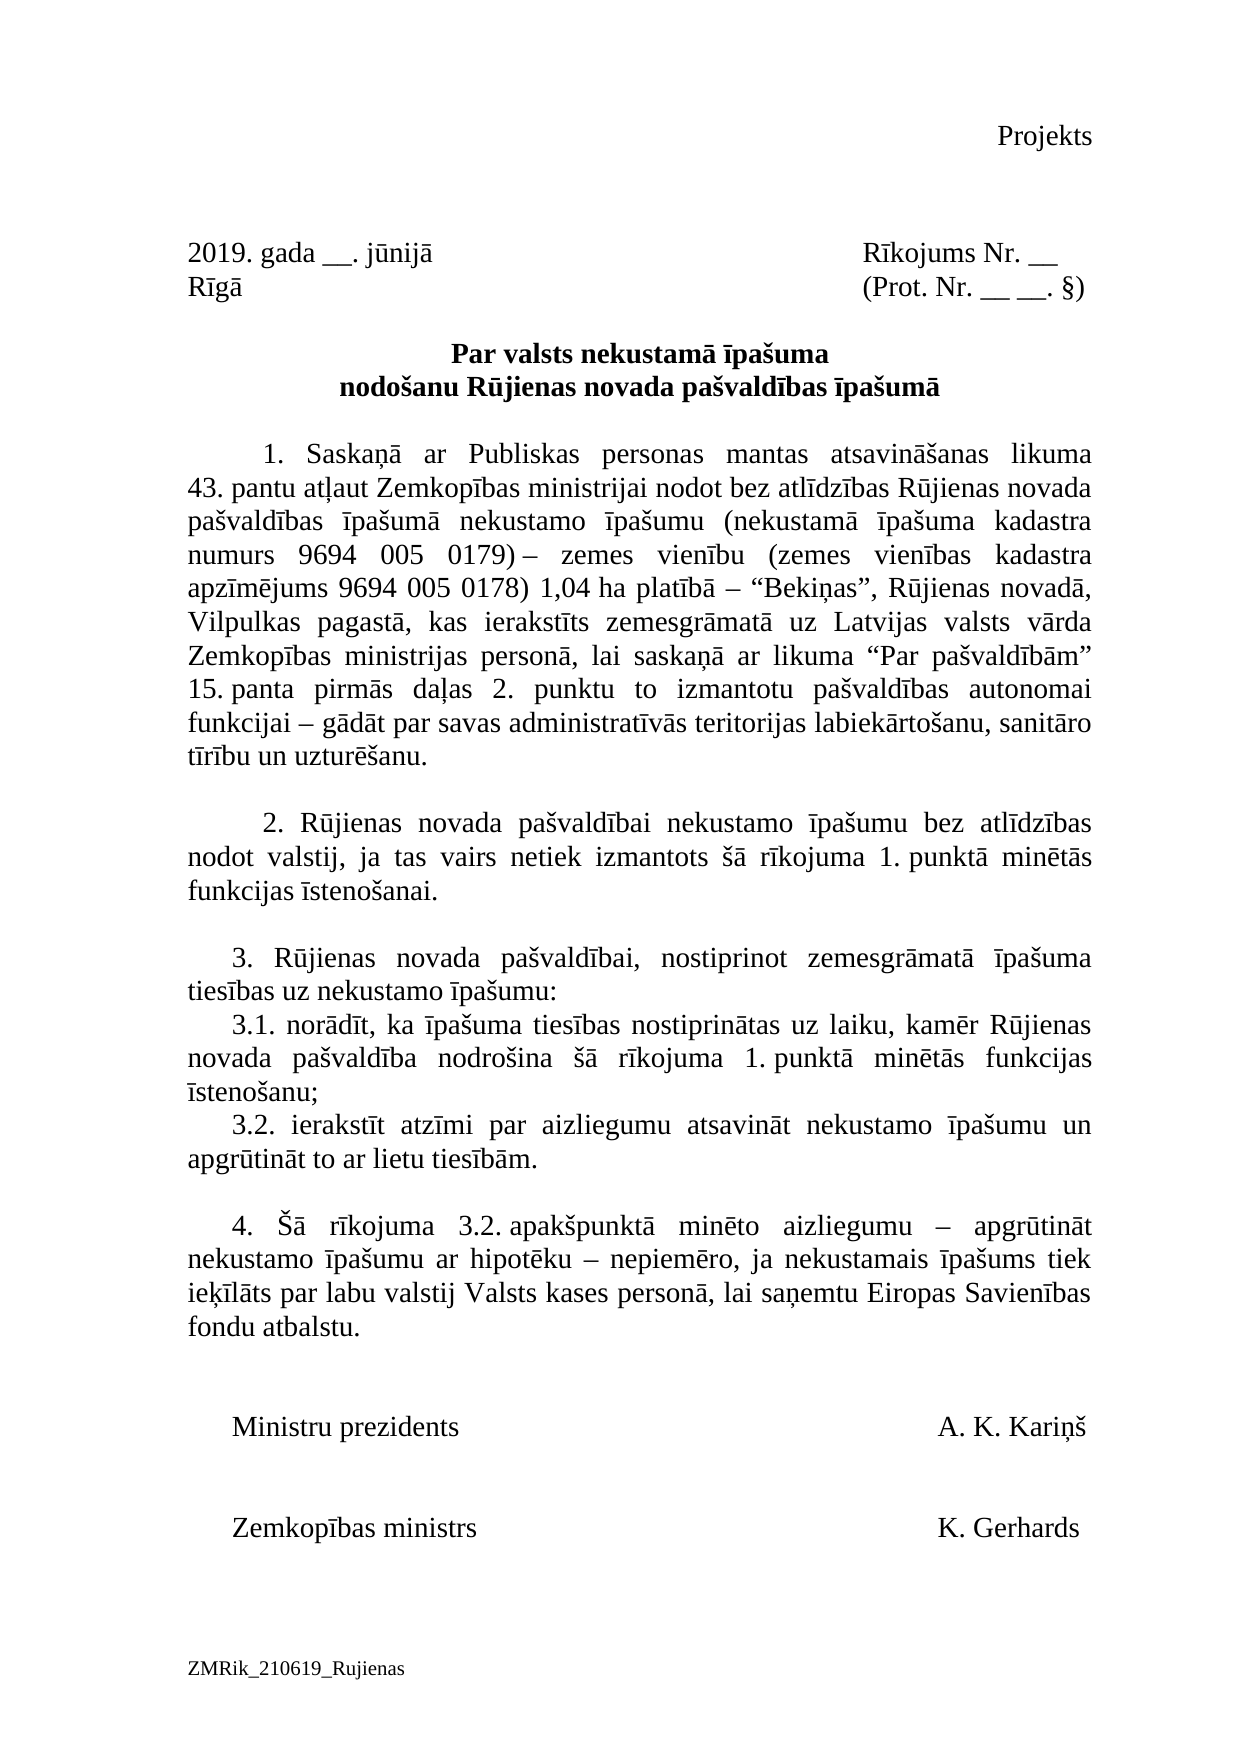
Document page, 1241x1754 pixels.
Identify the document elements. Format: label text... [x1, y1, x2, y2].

text 2. Rūjienas novada pašvaldībai nekustamo īpašumu bez atlīdzības nodot valstij, ja tas vairs netiek izmantots šā rīkojuma 1. punktā minētās funkcijas īstenošanai. [187, 806, 1092, 906]
text 2019. gada __. jūnijā Rīkojums Nr. __ [187, 235, 1088, 269]
text Rīgā (Prot. Nr. __ __. §) [187, 269, 1132, 302]
text Projekts [187, 118, 1092, 152]
text 3.2. ierakstīt atzīmi par aizliegumu atsavināt nekustamo īpašumu un apgrūtināt to ar lietu tiesībām. [187, 1107, 1092, 1174]
text Zemkopības ministrs K. Gerhards [232, 1510, 1092, 1543]
text 1. Saskaņā ar Publiskas personas mantas atsavināšanas likuma 43. pantu atļaut Zemkopības ministrijai nodot bez atlīdzības Rūjienas novada pašvaldības īpašumā nekustamo īpašumu (nekustamā īpašuma kadastra numurs 9694 005 0179) – zemes vienību (zemes vienības kadastra apzīmējums 9694 005 0178) 1,04 ha platībā – “Bekiņas”, Rūjienas novadā, Vilpulkas pagastā, kas ierakstīts zemesgrāmatā uz Latvijas valsts vārda Zemkopības ministrijas personā, lai saskaņā ar likuma “Par pašvaldībām” 15. panta pirmās daļas 2. punktu to izmantotu pašvaldības autonomai funkcijai – gādāt par savas administratīvās teritorijas labiekārtošanu, sanitāro tīrību un uzturēšanu. [187, 436, 1092, 772]
text nodošanu Rūjienas novada pašvaldības īpašumā [187, 369, 1092, 403]
text 3. Rūjienas novada pašvaldībai, nostiprinot zemesgrāmatā īpašuma tiesības uz nekustamo īpašumu: [187, 940, 1092, 1007]
text Par valsts nekustamā īpašuma [187, 336, 1092, 369]
text 4. Šā rīkojuma 3.2. apakšpunktā minēto aizliegumu – apgrūtināt nekustamo īpašumu ar hipotēku – nepiemēro, ja nekustamais īpašums tiek ieķīlāts par labu valstij Valsts kases personā, lai saņemtu Eiropas Savienības fondu atbalstu. [187, 1208, 1092, 1342]
text Ministru prezidents A. K. Kariņš [187, 1409, 1092, 1443]
text 3.1. norādīt, ka īpašuma tiesības nostiprinātas uz laiku, kamēr Rūjienas novada pašvaldība nodrošina šā rīkojuma 1. punktā minētās funkcijas īstenošanu; [187, 1007, 1092, 1107]
